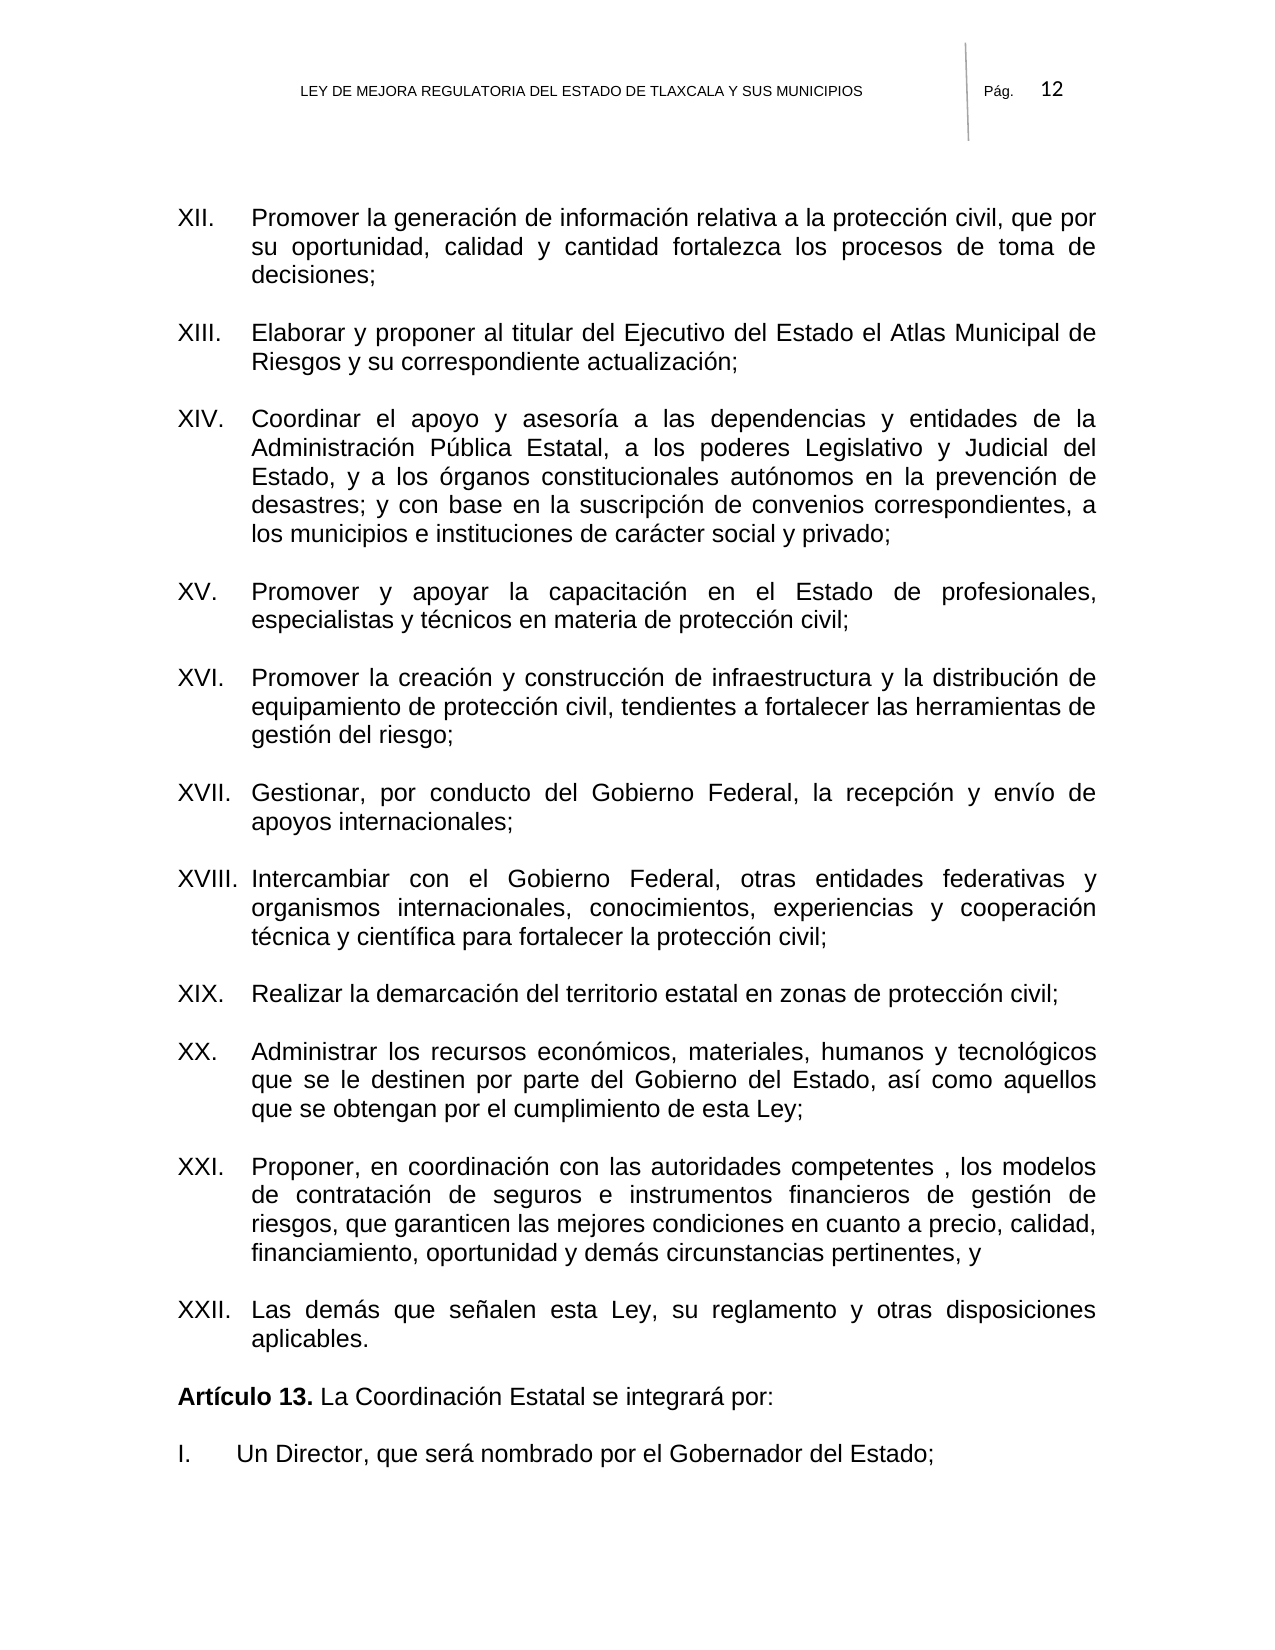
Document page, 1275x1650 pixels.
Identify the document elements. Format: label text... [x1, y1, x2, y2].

text XIV. Coordinar el apoyo y asesoría a las dependencias y entidades de la Administración Pública Estatal, a los poderes Legislativo y Judicial del Estado, y a los órganos constitucionales autónomos en la prevención de desastres; y con base en la suscripción de convenios correspondientes, a los municipios e instituciones de carácter social y privado; [177, 404, 1098, 548]
text XIII. Elaborar y proponer al titular del Ejecutivo del Estado el Atlas Municipal de Riesgos y su correspondiente actualización; [177, 318, 1098, 375]
text XX. Administrar los recursos económicos, materiales, humanos y tecnológicos que se le destinen por parte del Gobierno del Estado, así como aquellos que se obtengan por el cumplimiento de esta Ley; [177, 1036, 1098, 1123]
text Artículo 13. La Coordinación Estatal se integrará por: [177, 1381, 1098, 1410]
text XII. Promover la generación de información relativa a la protección civil, que por su oportunidad, calidad y cantidad fortalezca los procesos de toma de decisiones; [177, 203, 1098, 289]
text XV. Promover y apoyar la capacitación en el Estado de profesionales, especialistas y técnicos en materia de protección civil; [177, 576, 1098, 634]
text I. Un Director, que será nombrado por el Gobernador del Estado; [177, 1439, 1098, 1468]
text XXI. Proponer, en coordinación con las autoridades competentes , los modelos de contratación de seguros e instrumentos financieros de gestión de riesgos, que garanticen las mejores condiciones en cuanto a precio, calidad, financiamiento, oportunidad y demás circunstancias pertinentes, y [177, 1151, 1098, 1266]
text XVIII. Intercambiar con el Gobierno Federal, otras entidades federativas y organismos internacionales, conocimientos, experiencias y cooperación técnica y científica para fortalecer la protección civil; [177, 864, 1098, 950]
text XVII. Gestionar, por conducto del Gobierno Federal, la recepción y envío de apoyos internacionales; [177, 778, 1098, 835]
text XVI. Promover la creación y construcción de infraestructura y la distribución de equipamiento de protección civil, tendientes a fortalecer las herramientas de gestión del riesgo; [177, 663, 1098, 749]
text XIX. Realizar la demarcación del territorio estatal en zonas de protección civil; [177, 979, 1098, 1008]
text XXII. Las demás que señalen esta Ley, su reglamento y otras disposiciones aplicables. [177, 1295, 1098, 1353]
